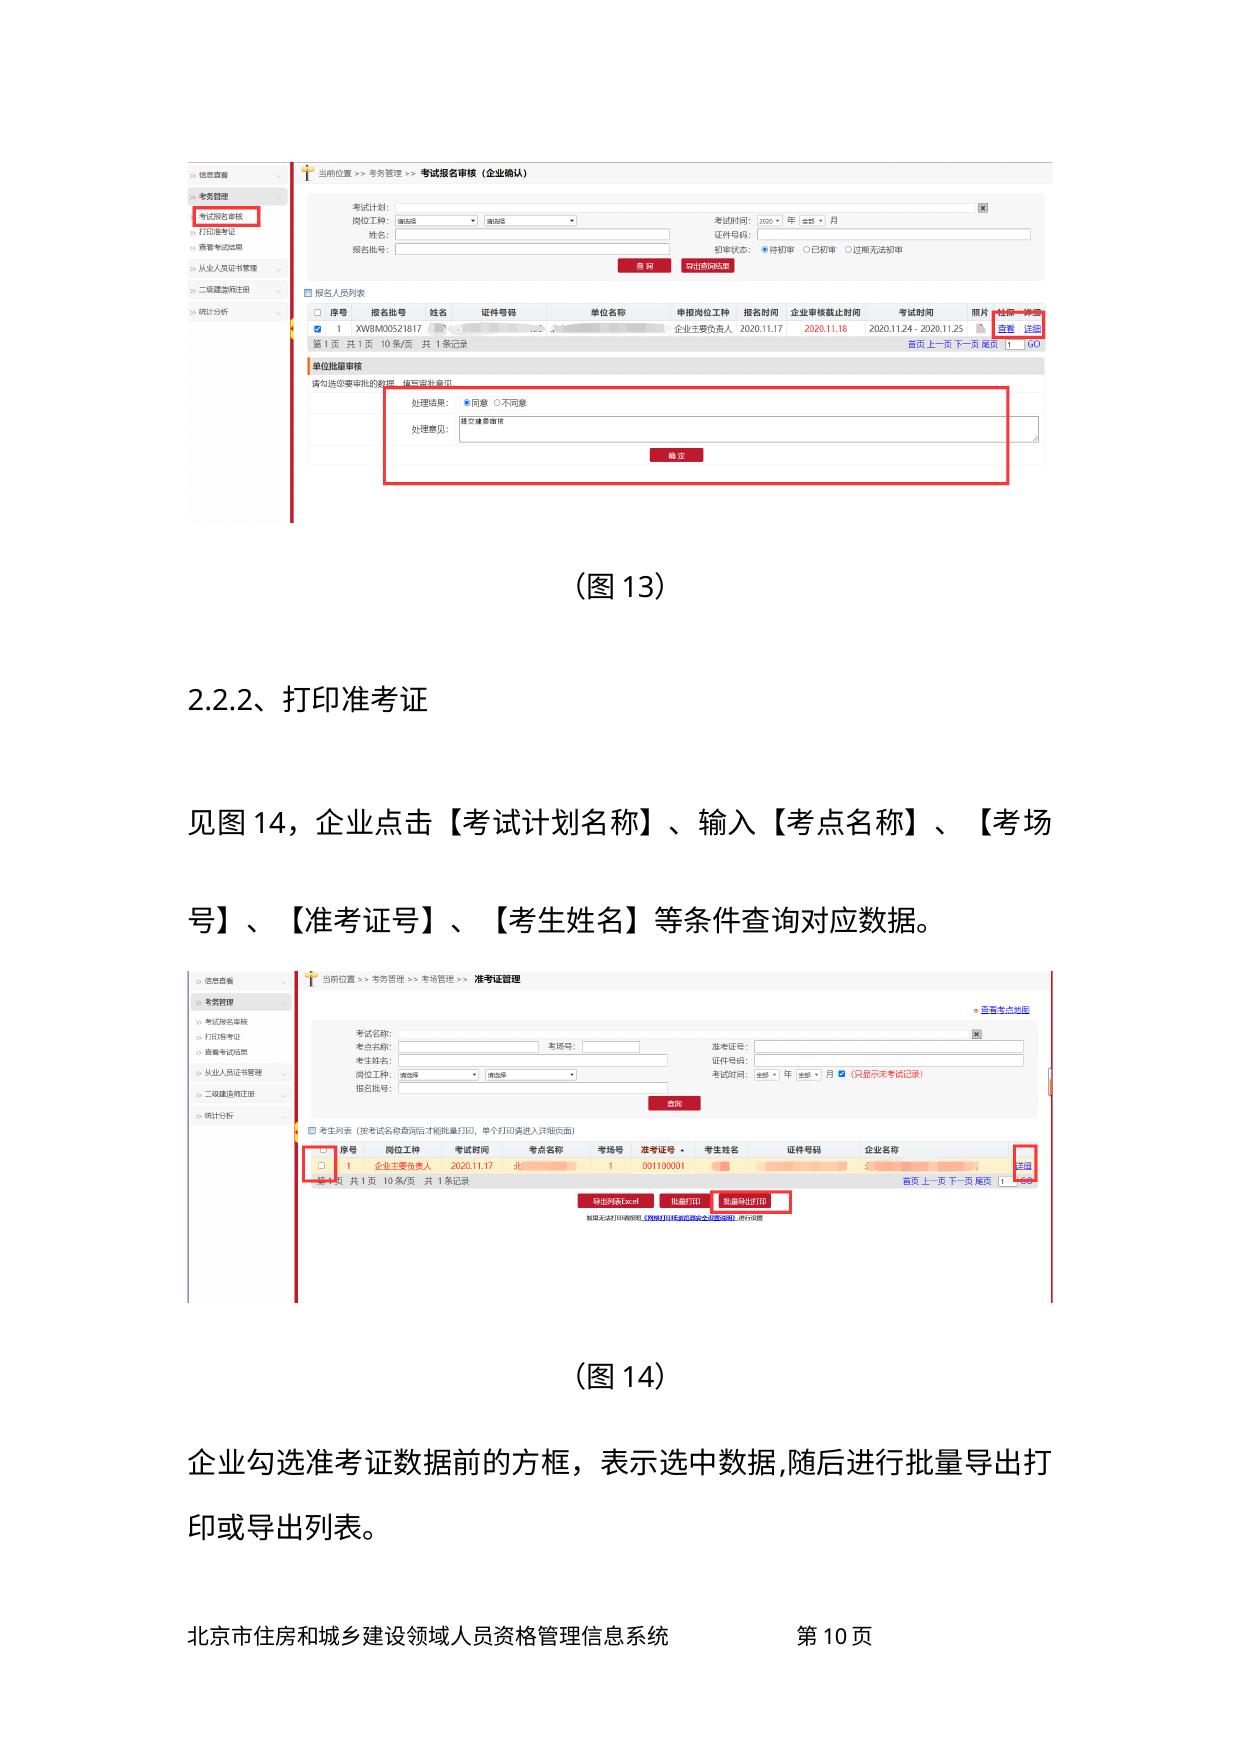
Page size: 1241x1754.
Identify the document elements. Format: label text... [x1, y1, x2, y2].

text 企业勾选准考证数据前的方框，表示选中数据,随后进行批量导出打印或导出列表。 [187, 1428, 1053, 1558]
subtitle 2.2.2、打印准考证 [187, 665, 1053, 730]
picture [187, 971, 1053, 1303]
text （图13） [187, 552, 1053, 617]
picture [187, 162, 1053, 523]
text （图14） [187, 1342, 1053, 1407]
text 见图14，企业点击【考试计划名称】、输入【考点名称】、【考场号】、【准考证号】、【考生姓名】等条件查询对应数据。 [187, 788, 1053, 951]
